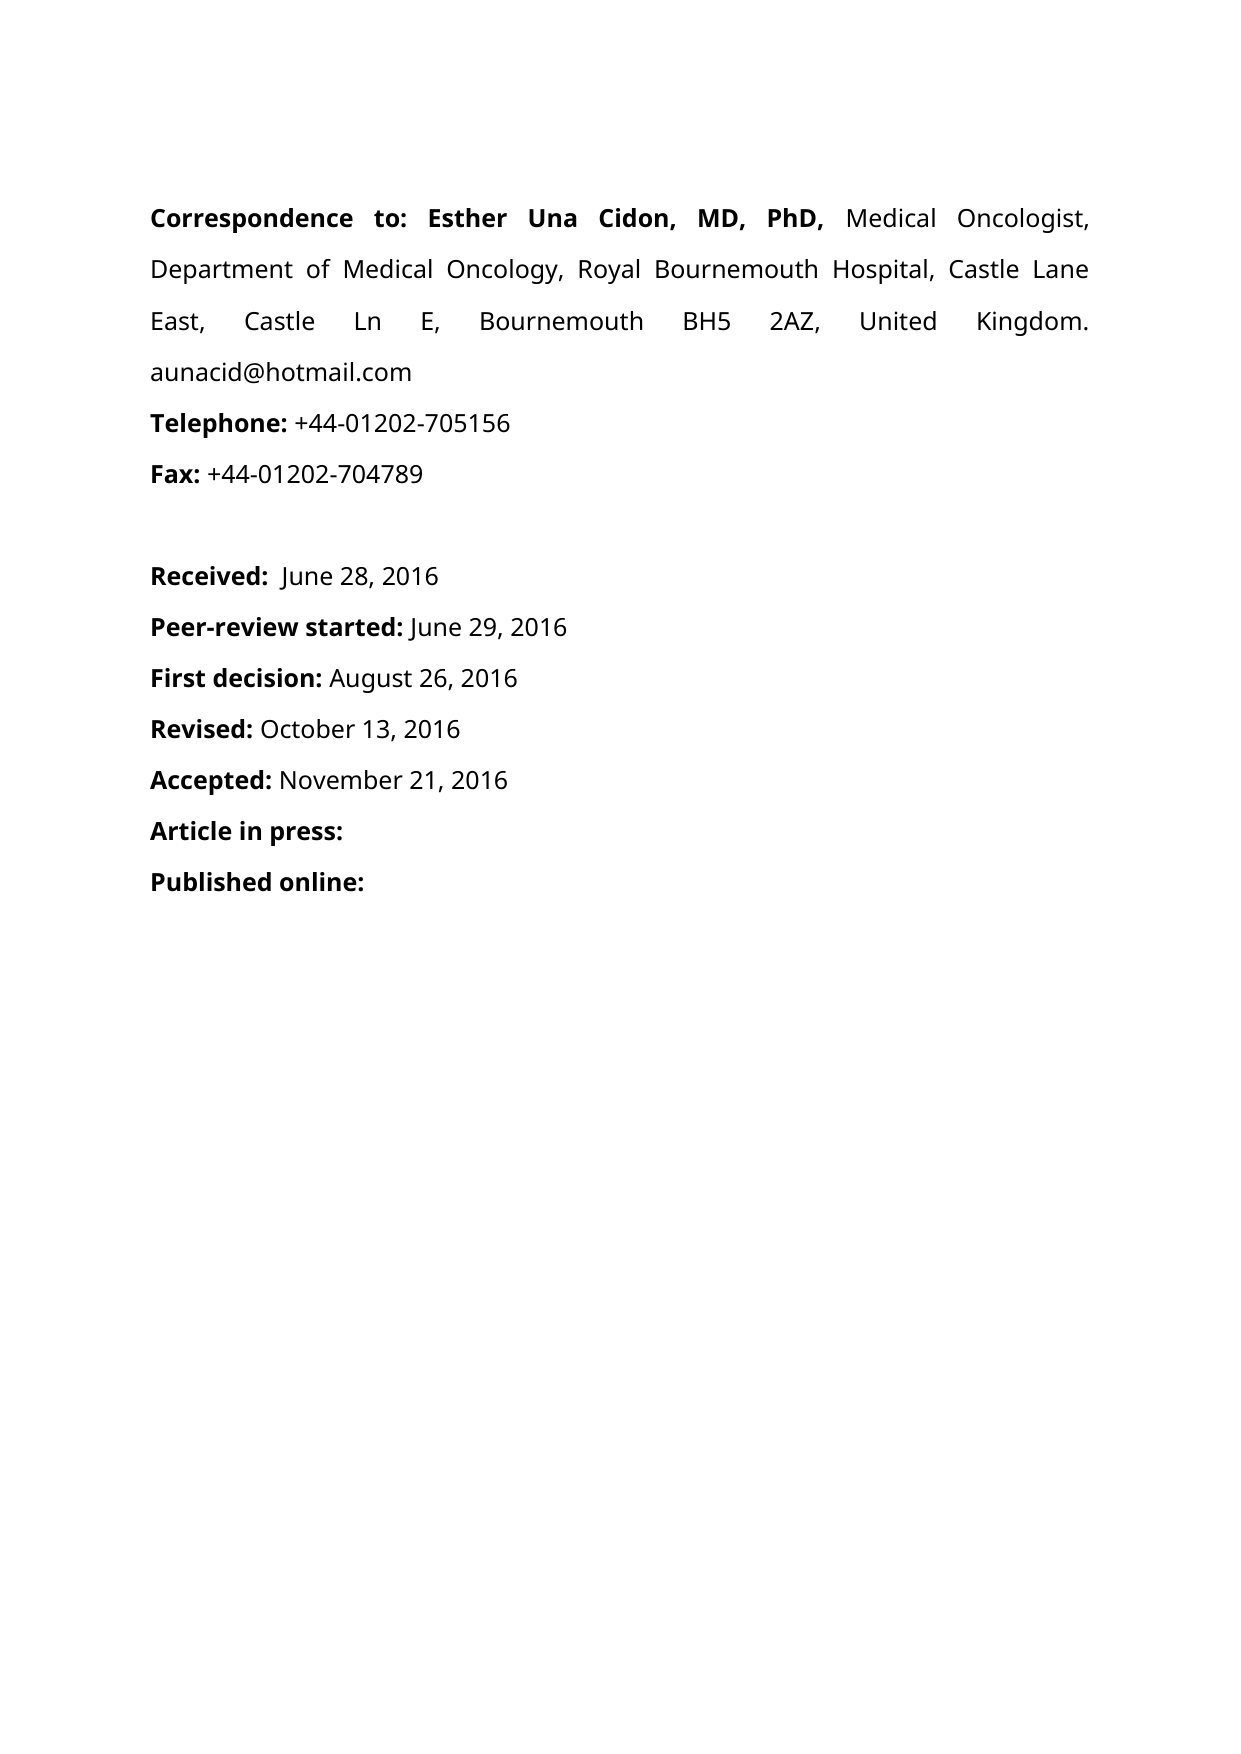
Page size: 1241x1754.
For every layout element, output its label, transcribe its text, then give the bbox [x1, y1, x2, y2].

text First decision: August 26, 2016 [150, 660, 1090, 694]
text Telephone: +44-01202-705156 [150, 405, 1090, 439]
text Received: June 28, 2016 [150, 558, 1090, 592]
text Published online: [150, 864, 1090, 899]
text Fax: +44-01202-704789 [150, 456, 1090, 490]
text Accepted: November 21, 2016 [150, 762, 1090, 797]
text Correspondence to: Esther Una Cidon, MD, PhD, Medical Oncologist, Department of Medical Oncology, Royal Bournemouth Hospital, Castle Lane East, Castle Ln E, Bournemouth BH5 2AZ, United Kingdom. aunacid@hotmail.com [150, 201, 1090, 388]
text Article in press: [150, 813, 1090, 848]
text Revised: October 13, 2016 [150, 711, 1090, 746]
text Peer-review started: June 29, 2016 [150, 609, 1090, 643]
